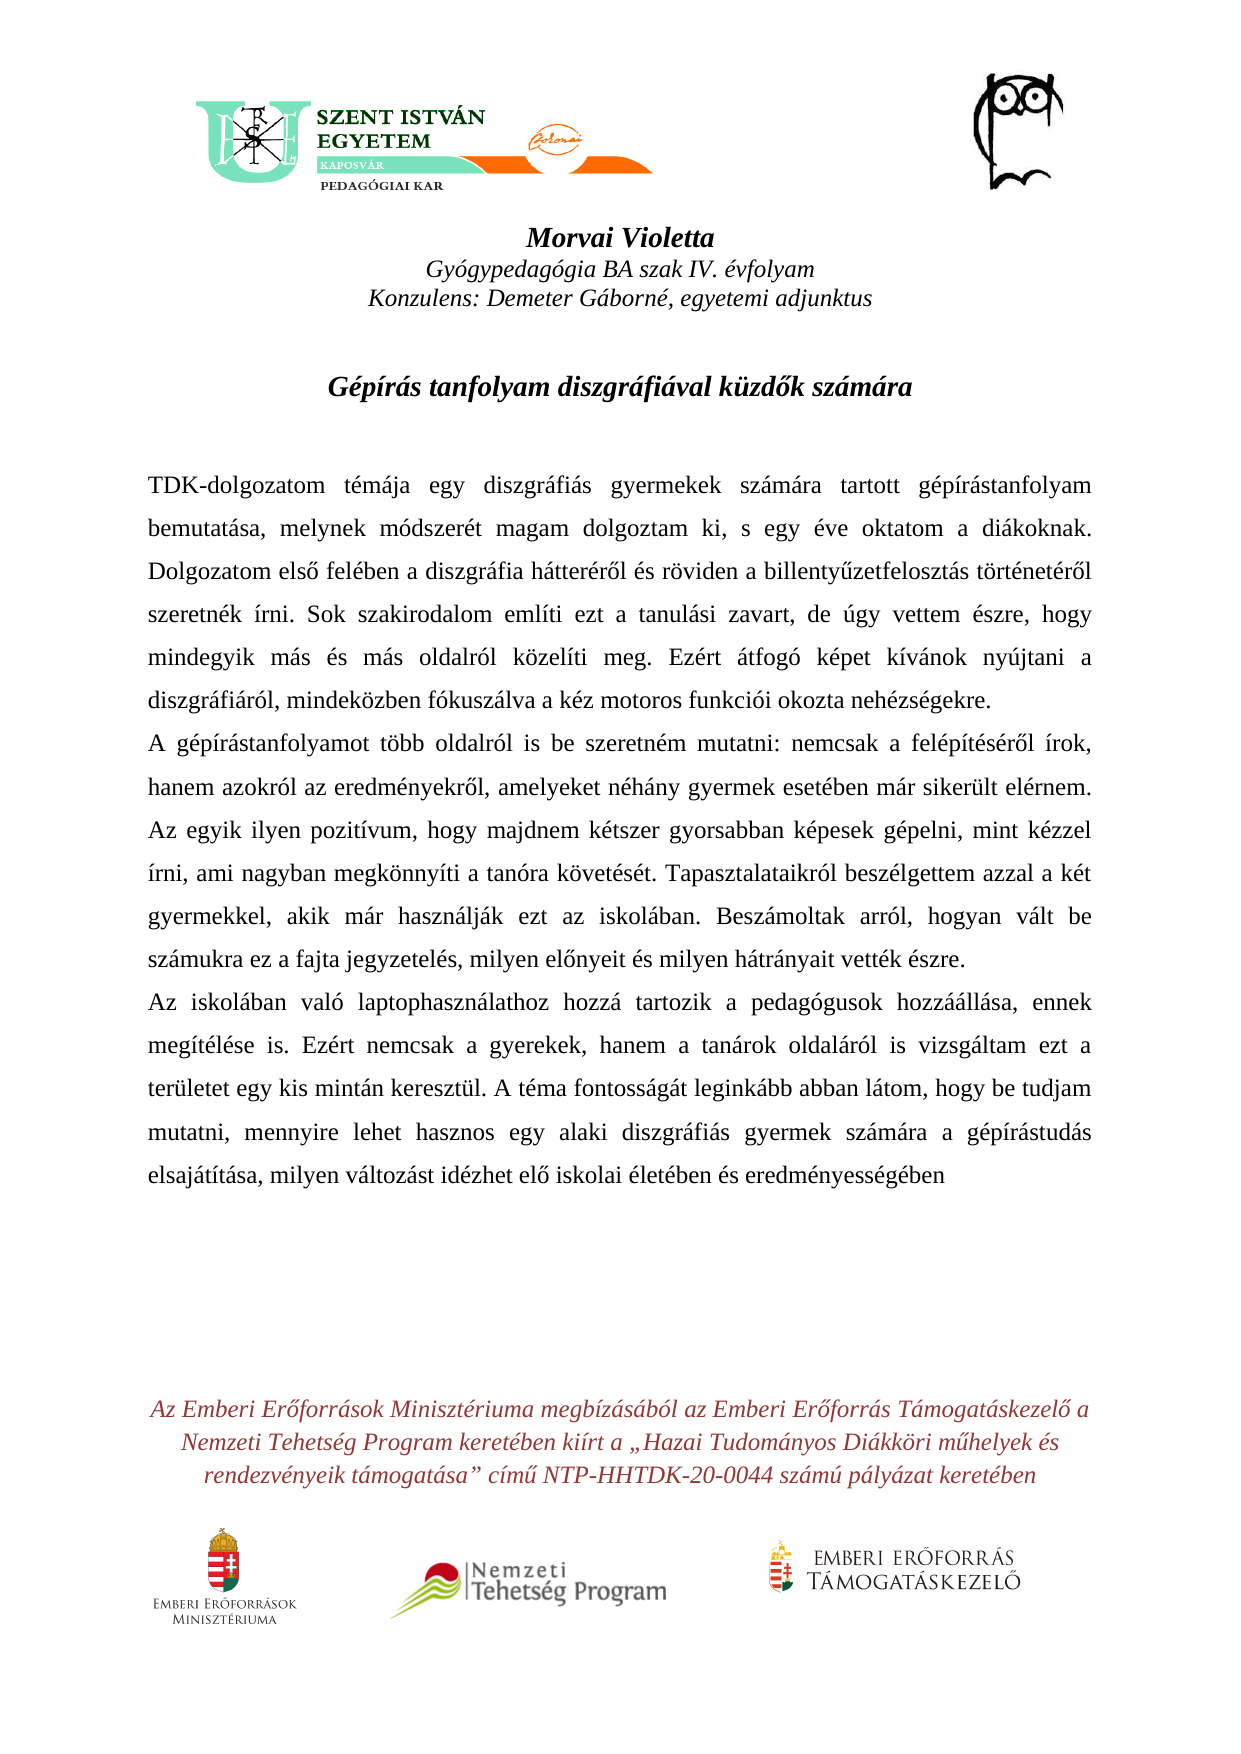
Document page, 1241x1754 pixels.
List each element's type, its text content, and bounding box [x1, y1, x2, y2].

text Gépírás tanfolyam diszgráfiával küzdők számára [148, 369, 1093, 403]
text Gyógypedagógia BA szak IV. évfolyam [148, 254, 1093, 283]
text Konzulens: Demeter Gáborné, egyetemi adjunktus [148, 283, 1093, 312]
text TDK-dolgozatom témája egy diszgráfiás gyermekek számára tartott gépírástanfolyam bemutatása, melynek módszerét magam dolgoztam ki, s egy éve oktatom a diákoknak. Dolgozatom első felében a diszgráfia hátteréről és röviden a billentyűzetfelosztás történetéről szeretnék írni. Sok szakirodalom említi ezt a tanulási zavart, de úgy vettem észre, hogy mindegyik más és más oldalról közelíti meg. Ezért átfogó képet kívánok nyújtani a diszgráfiáról, mindeközben fókuszálva a kéz motoros funkciói okozta nehézségekre. [148, 470, 1093, 714]
picture [152, 1528, 297, 1627]
picture [940, 59, 1096, 215]
picture [162, 73, 686, 221]
text Morvai Violetta [148, 221, 1093, 254]
text A gépírástanfolyamot több oldalról is be szeretném mutatni: nemcsak a felépítéséről írok, hanem azokról az eredményekről, amelyeket néhány gyermek esetében már sikerült elérnem. Az egyik ilyen pozitívum, hogy majdnem kétszer gyorsabban képesek gépelni, mint kézzel írni, ami nagyban megkönnyíti a tanóra követését. Tapasztalataikról beszélgettem azzal a két gyermekkel, akik már használják ezt az iskolában. Beszámoltak arról, hogyan vált be számukra ez a fajta jegyzetelés, milyen előnyeit és milyen hátrányait vették észre. [148, 728, 1093, 973]
picture [730, 1513, 1058, 1627]
text Az iskolában való laptophasználathoz hozzá tartozik a pedagógusok hozzáállása, ennek megítélése is. Ezért nemcsak a gyerekek, hanem a tanárok oldaláról is vizsgáltam ezt a területet egy kis mintán keresztül. A téma fontosságát leginkább abban látom, hogy be tudjam mutatni, mennyire lehet hasznos egy alaki diszgráfiás gyermek számára a gépírástudás elsajátítása, milyen változást idézhet elő iskolai életében és eredményességében [148, 987, 1093, 1188]
picture [379, 1551, 679, 1627]
